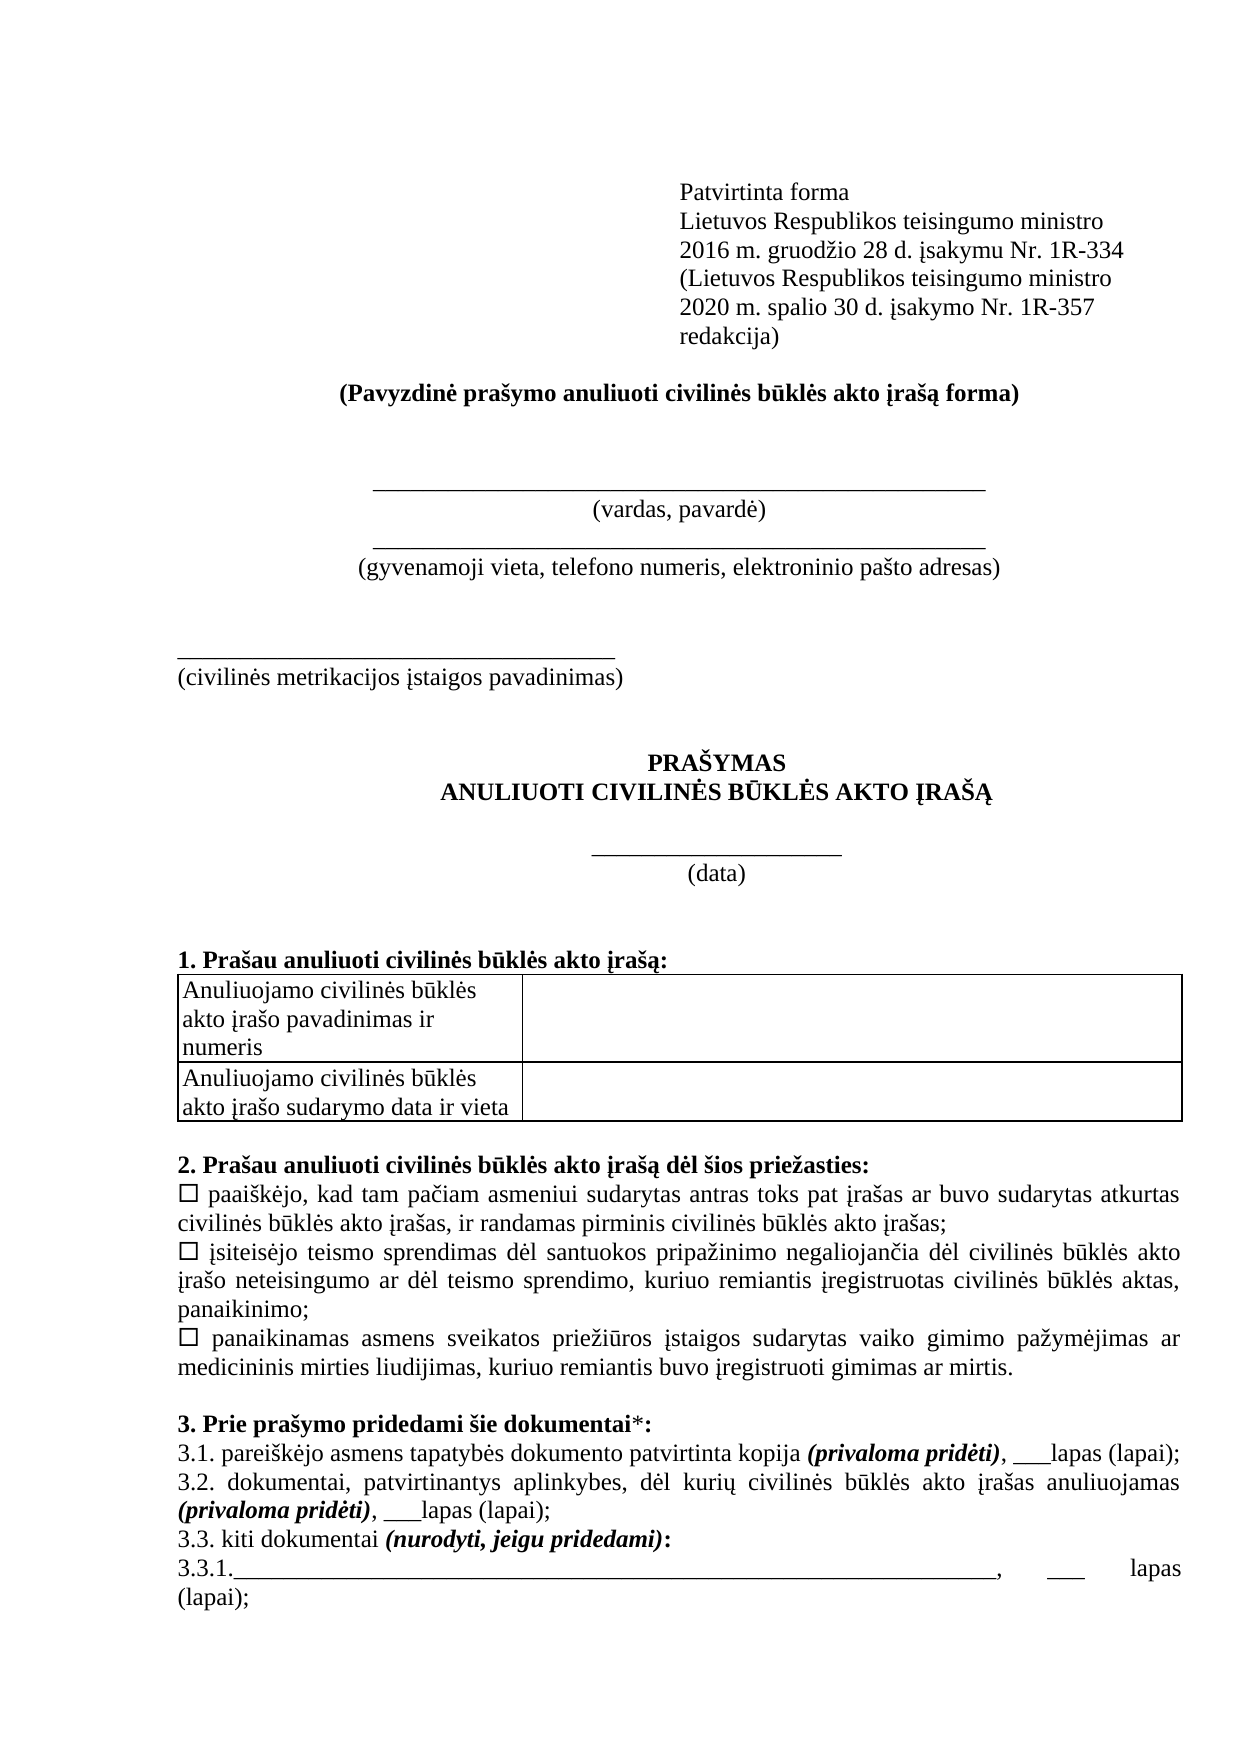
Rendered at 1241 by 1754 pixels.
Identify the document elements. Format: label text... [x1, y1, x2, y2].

text 2020 m. spalio 30 d. įsakymo Nr. 1R-357 [679, 292, 1181, 321]
text _________________________________________________ [177, 466, 1181, 494]
text 2. Prašau anuliuoti civilinės būklės akto įrašą dėl šios priežasties: [177, 1151, 1181, 1179]
text ___________________________________ [177, 633, 1181, 662]
table_cell Anuliuojamo civilinės būklės akto įrašo sudarymo data ir vieta [179, 1063, 522, 1120]
table_header [523, 975, 1181, 1061]
text 3.3. kiti dokumentai (nurodyti, jeigu pridedami): [177, 1524, 1181, 1553]
text (Pavyzdinė prašymo anuliuoti civilinės būklės akto įrašą forma) [177, 378, 1181, 407]
text 3.2. dokumentai, patvirtinantys aplinkybes, dėl kurių civilinės būklės akto įrašas anuliuojamas (privaloma pridėti), ___lapas (lapai); [177, 1467, 1181, 1524]
text ____________________ [177, 830, 1181, 858]
table_cell [523, 1063, 1181, 1120]
text 3.3.1._____________________________________________________________, ___ lapas (lapai); [177, 1553, 1181, 1611]
text PRAŠYMAS [177, 748, 1181, 777]
text (data) [177, 858, 1181, 887]
text (vardas, pavardė) [177, 494, 1181, 523]
text (gyvenamoji vieta, telefono numeris, elektroninio pašto adresas) [177, 552, 1181, 581]
text panaikinamas asmens sveikatos priežiūros įstaigos sudarytas vaiko gimimo pažymėjimas ar medicininis mirties liudijimas, kuriuo remiantis buvo įregistruoti gimimas ar mirtis. [177, 1323, 1181, 1381]
text Patvirtinta forma [679, 177, 1181, 206]
text (civilinės metrikacijos įstaigos pavadinimas) [177, 662, 1181, 691]
text redakcija) [679, 321, 1181, 350]
text 3.1. pareiškėjo asmens tapatybės dokumento patvirtinta kopija (privaloma pridėti), ___lapas (lapai); [177, 1438, 1181, 1467]
text Lietuvos Respublikos teisingumo ministro [679, 206, 1181, 235]
text (Lietuvos Respublikos teisingumo ministro [679, 263, 1181, 292]
text _________________________________________________ [177, 523, 1181, 552]
text ANULIUOTI CIVILINĖS BŪKLĖS AKTO ĮRAŠĄ [177, 777, 1181, 806]
text paaiškėjo, kad tam pačiam asmeniui sudarytas antras toks pat įrašas ar buvo sudarytas atkurtas civilinės būklės akto įrašas, ir randamas pirminis civilinės būklės akto įrašas; [177, 1179, 1181, 1237]
text 2016 m. gruodžio 28 d. įsakymu Nr. 1R-334 [679, 235, 1181, 263]
text 1. Prašau anuliuoti civilinės būklės akto įrašą: [177, 945, 1181, 973]
text įsiteisėjo teismo sprendimas dėl santuokos pripažinimo negaliojančia dėl civilinės būklės akto įrašo neteisingumo ar dėl teismo sprendimo, kuriuo remiantis įregistruotas civilinės būklės aktas, panaikinimo; [177, 1237, 1181, 1323]
table_header Anuliuojamo civilinės būklės akto įrašo pavadinimas ir numeris [179, 975, 522, 1061]
text 3. Prie prašymo pridedami šie dokumentai*: [177, 1409, 1181, 1438]
